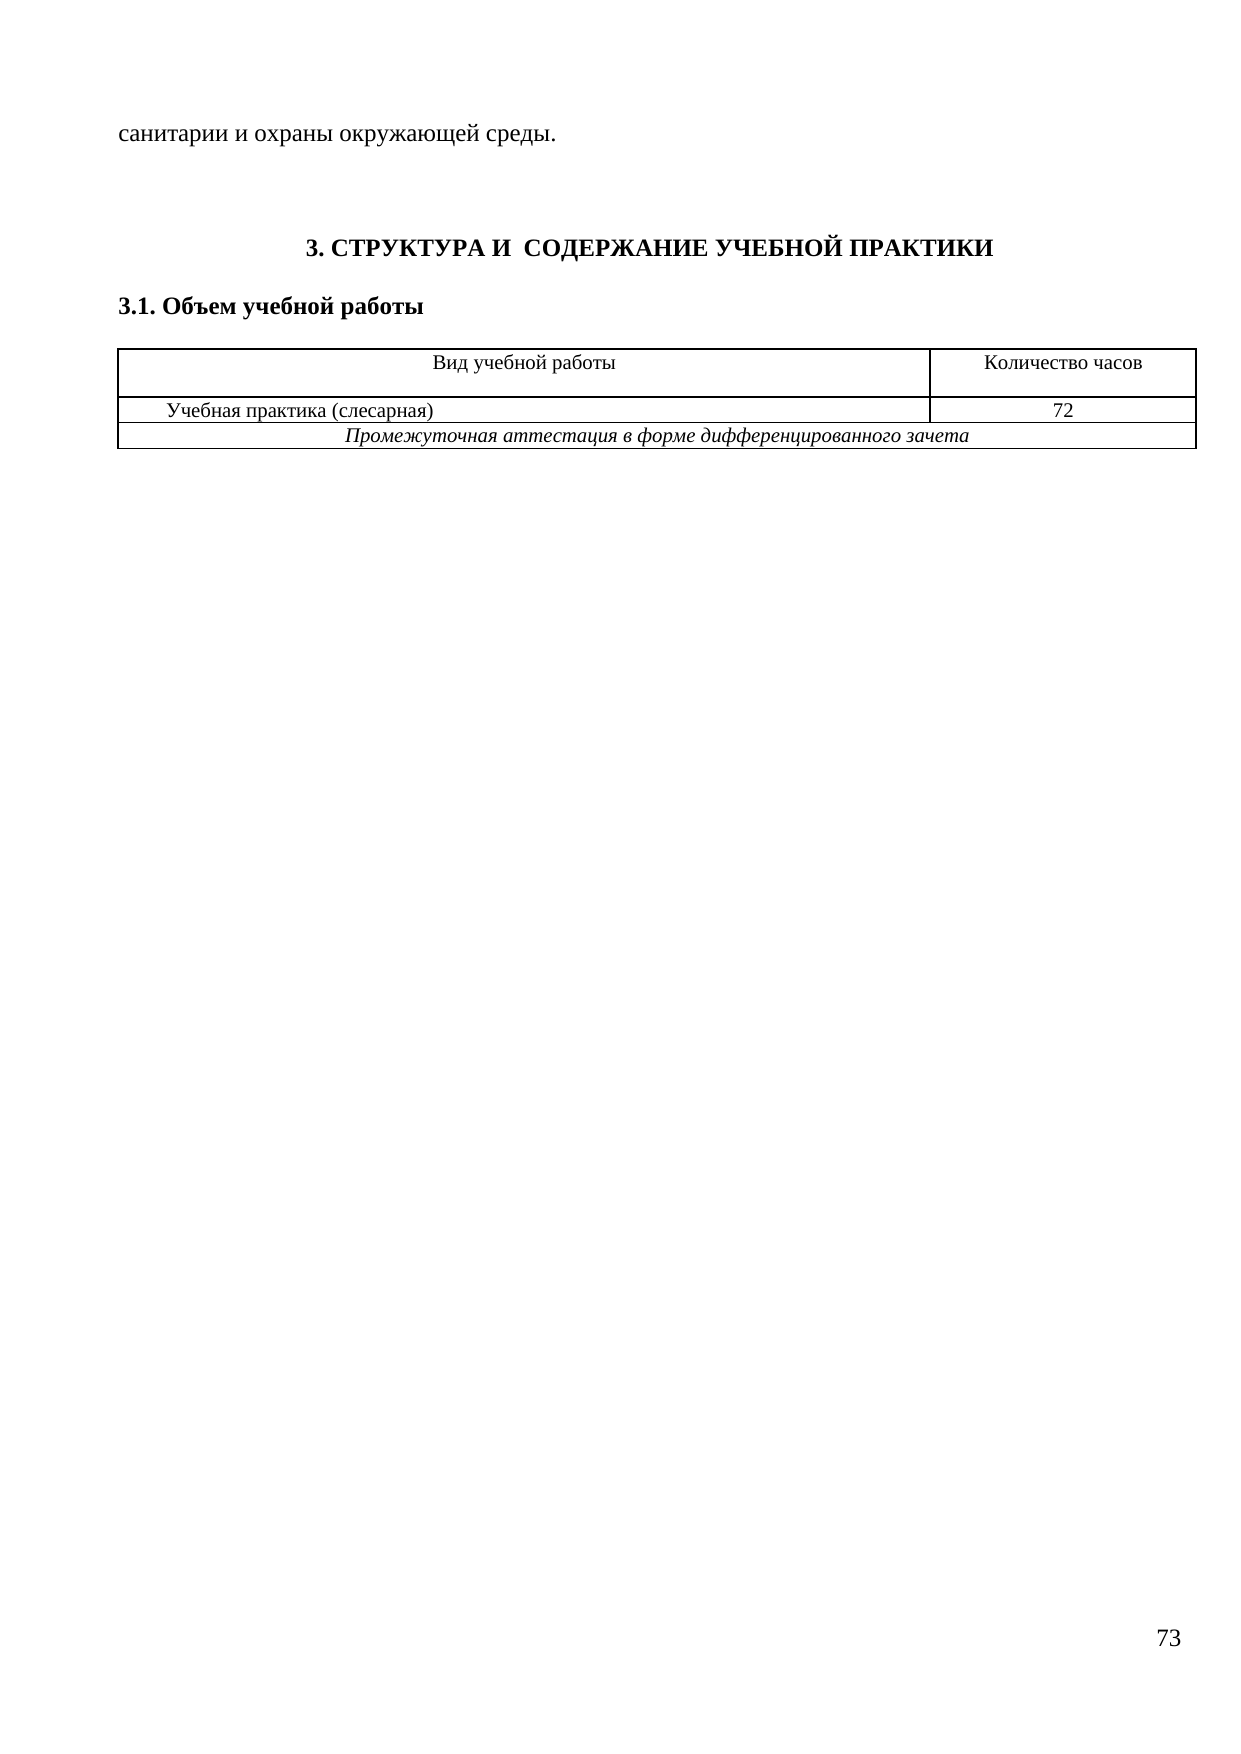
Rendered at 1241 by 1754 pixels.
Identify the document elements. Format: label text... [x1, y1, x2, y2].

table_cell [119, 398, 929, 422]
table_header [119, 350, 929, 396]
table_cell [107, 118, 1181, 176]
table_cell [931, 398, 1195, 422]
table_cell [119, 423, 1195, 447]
text 3.1. Объем учебной работы [118, 291, 1181, 319]
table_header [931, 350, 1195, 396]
text 3. СТРУКТУРА И СОДЕРЖАНИЕ УЧЕБНОЙ ПРАКТИКИ [118, 233, 1181, 262]
